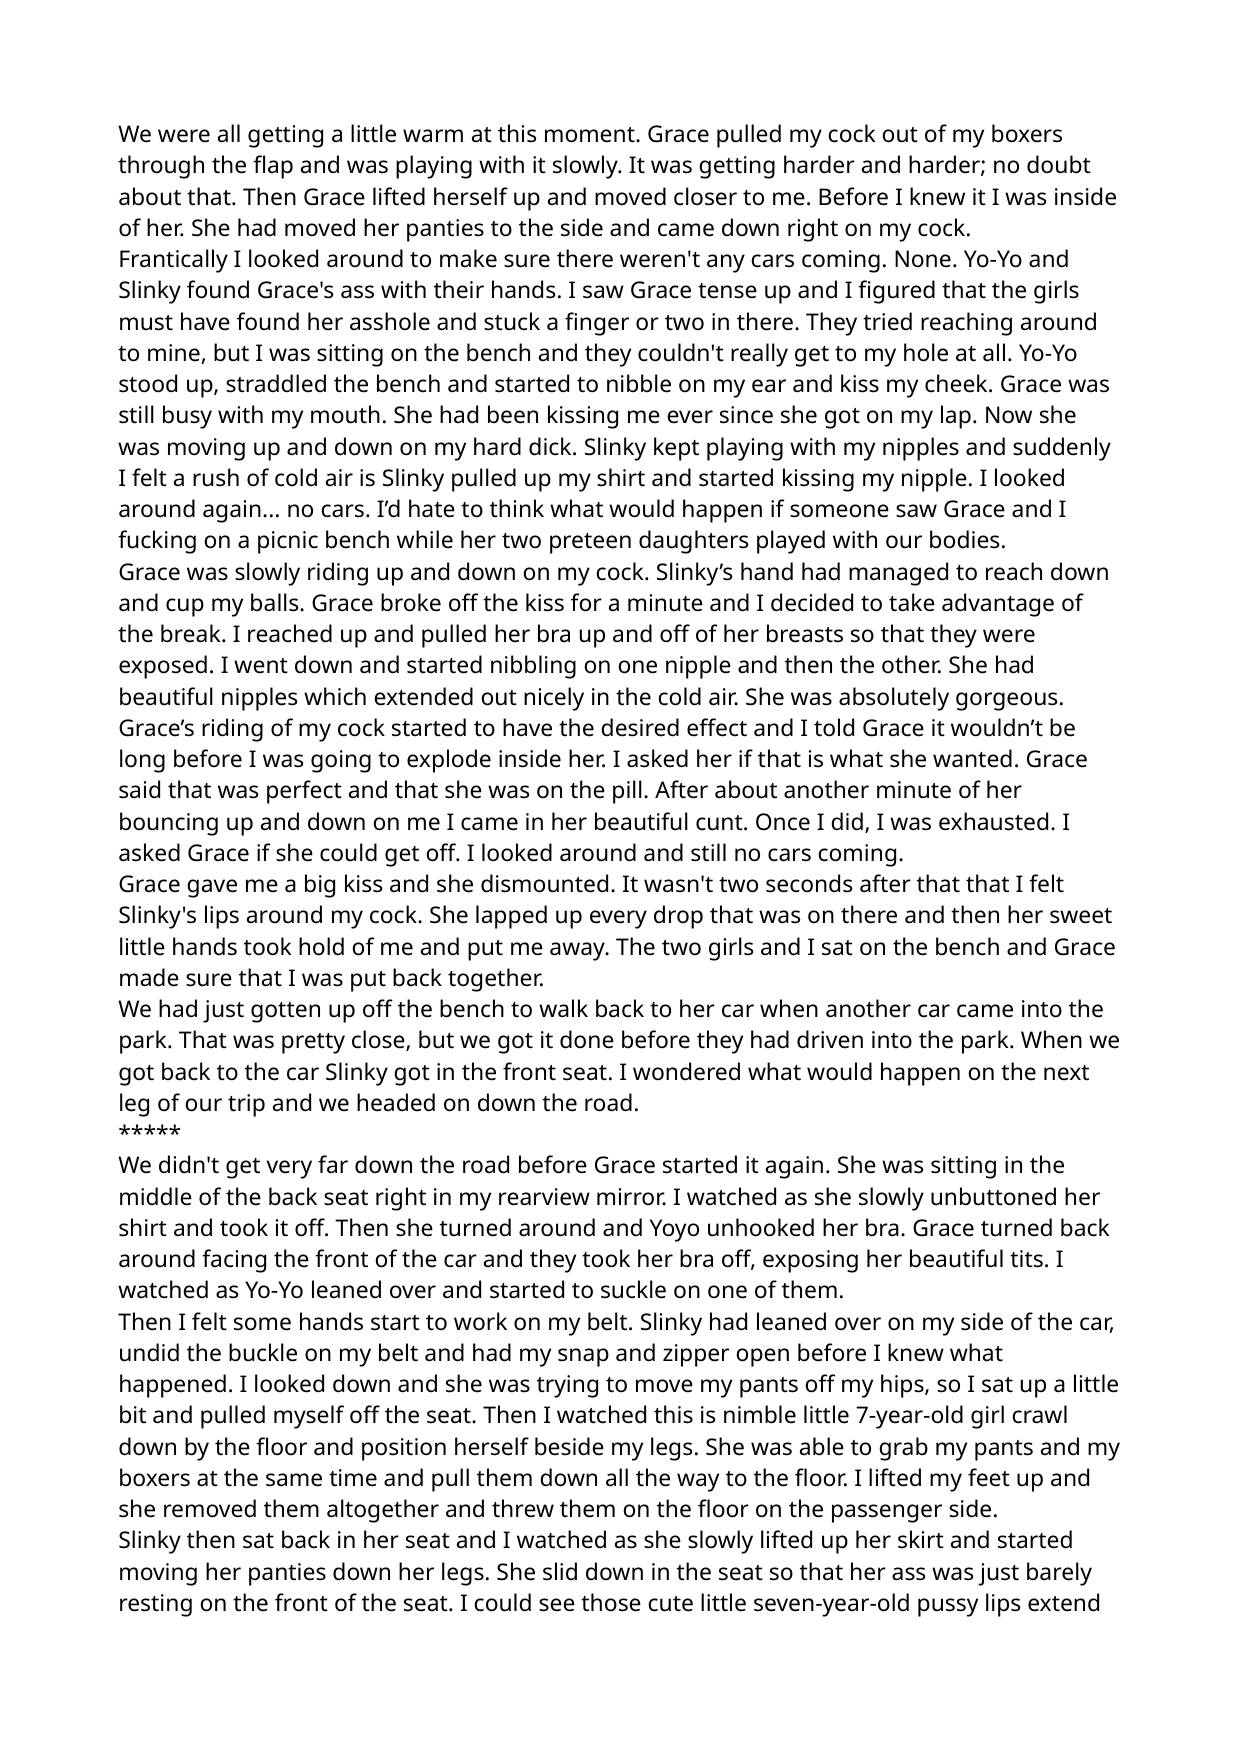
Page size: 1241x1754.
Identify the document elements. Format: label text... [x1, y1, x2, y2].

text Grace gave me a big kiss and she dismounted. It wasn't two seconds after that that I felt Slinky's lips around my cock. She lapped up every drop that was on there and then her sweet little hands took hold of me and put me away. The two girls and I sat on the bench and Grace made sure that I was put back together. [118, 868, 1122, 993]
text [118, 1524, 1122, 1618]
text We didn't get very far down the road before Grace started it again. She was sitting in the middle of the back seat right in my rearview mirror. I watched as she slowly unbuttoned her shirt and took it off. Then she turned around and Yoyo unhooked her bra. Grace turned back around facing the front of the car and they took her bra off, exposing her beautiful tits. I watched as Yo-Yo leaned over and started to suckle on one of them. [118, 1149, 1122, 1306]
text Grace was slowly riding up and down on my cock. Slinky’s hand had managed to reach down and cup my balls. Grace broke off the kiss for a minute and I decided to take advantage of the break. I reached up and pulled her bra up and off of her breasts so that they were exposed. I went down and started nibbling on one nipple and then the other. She had beautiful nipples which extended out nicely in the cold air. She was absolutely gorgeous. [118, 556, 1122, 712]
text Then I felt some hands start to work on my belt. Slinky had leaned over on my side of the car, undid the buckle on my belt and had my snap and zipper open before I knew what happened. I looked down and she was trying to move my pants off my hips, so I sat up a little bit and pulled myself off the seat. Then I watched this is nimble little 7-year-old girl crawl down by the floor and position herself beside my legs. She was able to grab my pants and my boxers at the same time and pull them down all the way to the floor. I lifted my feet up and she removed them altogether and threw them on the floor on the passenger side. [118, 1306, 1122, 1524]
text Frantically I looked around to make sure there weren't any cars coming. None. Yo-Yo and Slinky found Grace's ass with their hands. I saw Grace tense up and I figured that the girls must have found her asshole and stuck a finger or two in there. They tried reaching around to mine, but I was sitting on the bench and they couldn't really get to my hole at all. Yo-Yo stood up, straddled the bench and started to nibble on my ear and kiss my cheek. Grace was still busy with my mouth. She had been kissing me ever since she got on my lap. Now she was moving up and down on my hard dick. Slinky kept playing with my nipples and suddenly I felt a rush of cold air is Slinky pulled up my shirt and started kissing my nipple. I looked around again... no cars. I’d hate to think what would happen if someone saw Grace and I fucking on a picnic bench while her two preteen daughters played with our bodies. [118, 243, 1122, 556]
text Grace’s riding of my cock started to have the desired effect and I told Grace it wouldn’t be long before I was going to explode inside her. I asked her if that is what she wanted. Grace said that was perfect and that she was on the pill. After about another minute of her bouncing up and down on me I came in her beautiful cunt. Once I did, I was exhausted. I asked Grace if she could get off. I looked around and still no cars coming. [118, 712, 1122, 868]
text We were all getting a little warm at this moment. Grace pulled my cock out of my boxers through the flap and was playing with it slowly. It was getting harder and harder; no doubt about that. Then Grace lifted herself up and moved closer to me. Before I knew it I was inside of her. She had moved her panties to the side and came down right on my cock. [118, 118, 1122, 243]
text ***** [118, 1118, 1122, 1149]
text We had just gotten up off the bench to walk back to her car when another car came into the park. That was pretty close, but we got it done before they had driven into the park. When we got back to the car Slinky got in the front seat. I wondered what would happen on the next leg of our trip and we headed on down the road. [118, 993, 1122, 1118]
